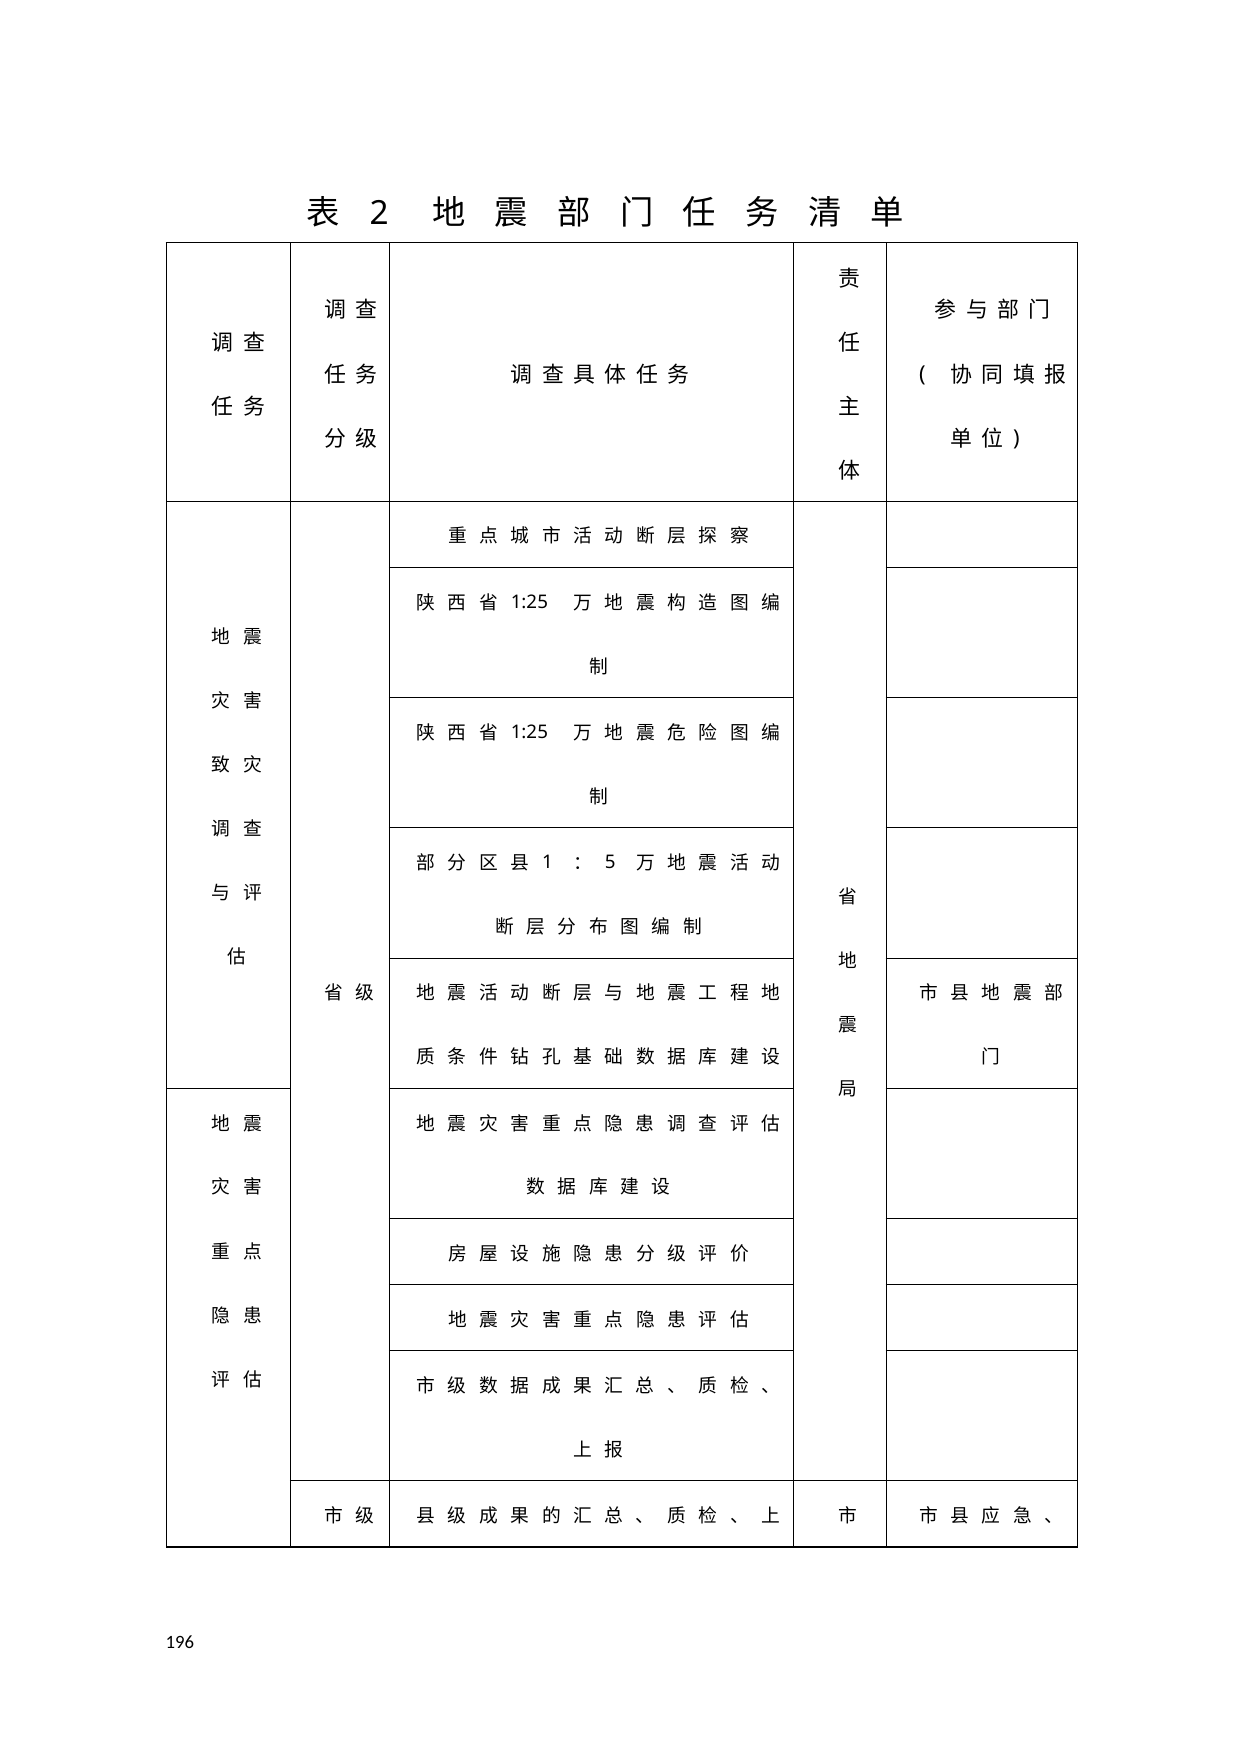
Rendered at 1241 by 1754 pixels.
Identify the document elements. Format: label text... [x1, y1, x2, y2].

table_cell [390, 1481, 793, 1546]
table_header 责任主体 [794, 243, 886, 501]
table_cell [887, 568, 1077, 697]
table_cell 陕西省1:25万地震危险图编制 [390, 698, 793, 827]
table_cell 市县应急、住建等相关行业部门 [887, 1481, 1077, 1546]
table_cell 陕西省1:25万地震构造图编制 [390, 568, 793, 697]
table_cell 部分区县1：5万地震活动断层分布图编制 [390, 828, 793, 957]
table_header 调查具体任务 [390, 243, 793, 501]
table_cell 地震活动断层与地震工程地质条件钻孔基础数据库建设 [390, 959, 793, 1088]
table_cell [887, 502, 1077, 567]
table_cell 省级 [291, 502, 389, 1480]
table_cell 重点城市活动断层探察 [390, 502, 793, 567]
table_cell 房屋设施隐患分级评价 [390, 1219, 793, 1284]
table_cell 市级数据成果汇总、质检、上报 [390, 1351, 793, 1480]
table_header 调查任务 [167, 243, 290, 501]
table_cell 地震灾害重点隐患评估 [390, 1285, 793, 1350]
table_cell [887, 1089, 1077, 1218]
table_cell 省地震局 [794, 502, 886, 1480]
table_cell [887, 698, 1077, 827]
table_cell 市县地震部门 [887, 959, 1077, 1088]
table_cell 地震灾害重点隐患评估 [167, 1089, 290, 1546]
table_cell 市级 [291, 1481, 389, 1546]
table_cell 市地震局 [794, 1481, 886, 1546]
table_cell 地震灾害致灾调查与评估 [167, 502, 290, 1088]
table_cell [887, 1351, 1077, 1480]
table_cell [887, 828, 1077, 957]
table_cell [887, 1285, 1077, 1350]
table_header 调查任务分级 [291, 243, 389, 501]
table_header 参与部门(协同填报单位) [887, 243, 1077, 501]
table_cell 地震灾害重点隐患调查评估数据库建设 [390, 1089, 793, 1218]
table_cell [887, 1219, 1077, 1284]
text 表2 地震部门任务清单 [165, 178, 1075, 242]
